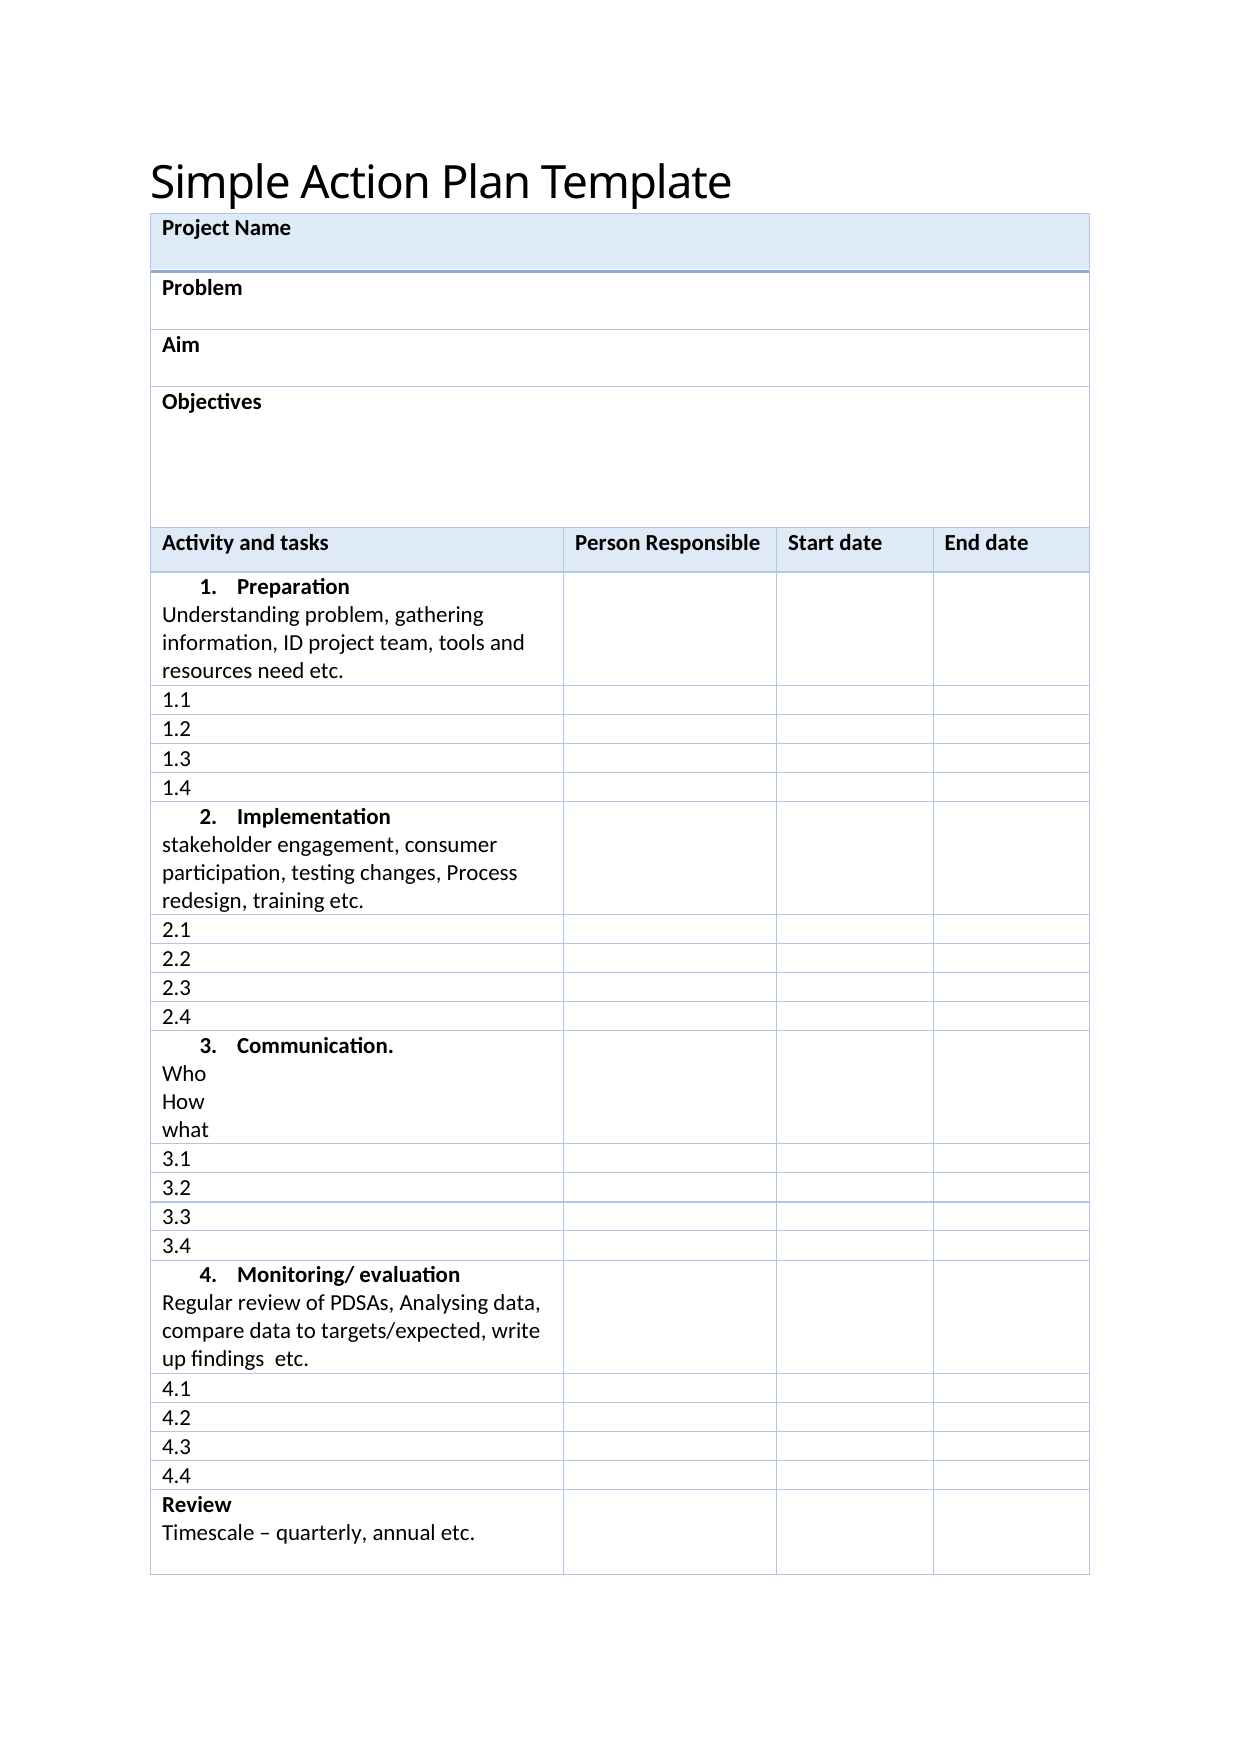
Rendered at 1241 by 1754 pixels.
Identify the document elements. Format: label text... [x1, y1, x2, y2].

table_cell [934, 1490, 1089, 1574]
table_cell 1.1 [151, 686, 563, 713]
table_cell 2.4 [151, 1002, 563, 1030]
table_cell Objectives [151, 387, 1089, 527]
table_cell [777, 1031, 933, 1143]
table_cell [934, 944, 1089, 972]
table_cell [564, 1031, 776, 1143]
table_cell [564, 973, 776, 1001]
table_cell [934, 1002, 1089, 1030]
table_cell 1.3 [151, 744, 563, 772]
table_cell [564, 1144, 776, 1172]
table_cell [934, 1031, 1089, 1143]
table_cell [564, 944, 776, 972]
table_cell 3.4 [151, 1231, 563, 1259]
table_cell [777, 1261, 933, 1373]
table_cell [934, 1374, 1089, 1402]
table_cell [564, 1374, 776, 1402]
table_cell [564, 1002, 776, 1030]
table_cell 2.1 [151, 915, 563, 943]
table_cell [777, 715, 933, 743]
table_cell Preparation Understanding problem, gathering information, ID project team, tools and resources need etc. [151, 573, 563, 684]
table_cell [777, 1203, 933, 1230]
table_cell [564, 715, 776, 743]
table_cell [564, 1203, 776, 1230]
table_cell [564, 1173, 776, 1201]
table_cell 2.3 [151, 973, 563, 1001]
table_cell 1.2 [151, 715, 563, 743]
table_cell 4.2 [151, 1403, 563, 1431]
table_cell [564, 1231, 776, 1259]
table_cell Communication. Who How what [151, 1031, 563, 1143]
table_cell [934, 1144, 1089, 1172]
table_cell [777, 915, 933, 943]
table_cell [564, 1461, 776, 1489]
table_cell 4.3 [151, 1432, 563, 1460]
table_cell [777, 744, 933, 772]
table_cell [564, 1432, 776, 1460]
table_cell [934, 773, 1089, 801]
table_cell [777, 1002, 933, 1030]
table_cell [934, 1173, 1089, 1201]
table_cell [934, 1403, 1089, 1431]
table_cell [934, 1432, 1089, 1460]
table_cell [934, 1261, 1089, 1373]
table_cell [777, 1403, 933, 1431]
table_cell [934, 744, 1089, 772]
table_cell [777, 773, 933, 801]
table_cell 3.3 [151, 1203, 563, 1230]
table_cell Person Responsible [564, 528, 776, 571]
table_cell [777, 1432, 933, 1460]
table_cell [777, 573, 933, 684]
title Simple Action Plan Template [150, 150, 1090, 212]
table_cell [564, 1490, 776, 1574]
table_cell [777, 686, 933, 713]
table_cell 3.2 [151, 1173, 563, 1201]
table_cell [564, 1403, 776, 1431]
table_cell Review Timescale – quarterly, annual etc. [151, 1490, 563, 1574]
table_cell Start date [777, 528, 933, 571]
table_cell [934, 973, 1089, 1001]
table_cell [564, 773, 776, 801]
table_cell Implementation stakeholder engagement, consumer participation, testing changes, Process redesign, training etc. [151, 802, 563, 914]
table_cell [934, 715, 1089, 743]
table_cell [777, 1374, 933, 1402]
table_cell Monitoring/ evaluation Regular review of PDSAs, Analysing data, compare data to targets/expected, write up findings etc. [151, 1261, 563, 1373]
table_header Project Name [151, 214, 1089, 269]
table_cell Problem [151, 273, 1089, 329]
table_cell [564, 802, 776, 914]
table_cell [934, 802, 1089, 914]
table_cell End date [934, 528, 1089, 571]
table_cell Aim [151, 330, 1089, 386]
table_cell 2.2 [151, 944, 563, 972]
table_cell [564, 744, 776, 772]
table_cell 4.1 [151, 1374, 563, 1402]
table_cell [934, 1231, 1089, 1259]
table_cell [564, 915, 776, 943]
table_cell [777, 802, 933, 914]
table_cell [777, 944, 933, 972]
table_cell [777, 1144, 933, 1172]
table_cell [934, 915, 1089, 943]
table_cell [564, 686, 776, 713]
table_cell 1.4 [151, 773, 563, 801]
table_cell [934, 686, 1089, 713]
table_cell [564, 1261, 776, 1373]
table_cell [777, 1231, 933, 1259]
table_cell [777, 1461, 933, 1489]
table_cell [934, 1461, 1089, 1489]
table_cell [934, 573, 1089, 684]
table_cell [777, 973, 933, 1001]
table_cell [777, 1173, 933, 1201]
table_cell 3.1 [151, 1144, 563, 1172]
table_cell Activity and tasks [151, 528, 563, 571]
table_cell [564, 573, 776, 684]
table_cell 4.4 [151, 1461, 563, 1489]
table_cell [934, 1203, 1089, 1230]
table_cell [777, 1490, 933, 1574]
